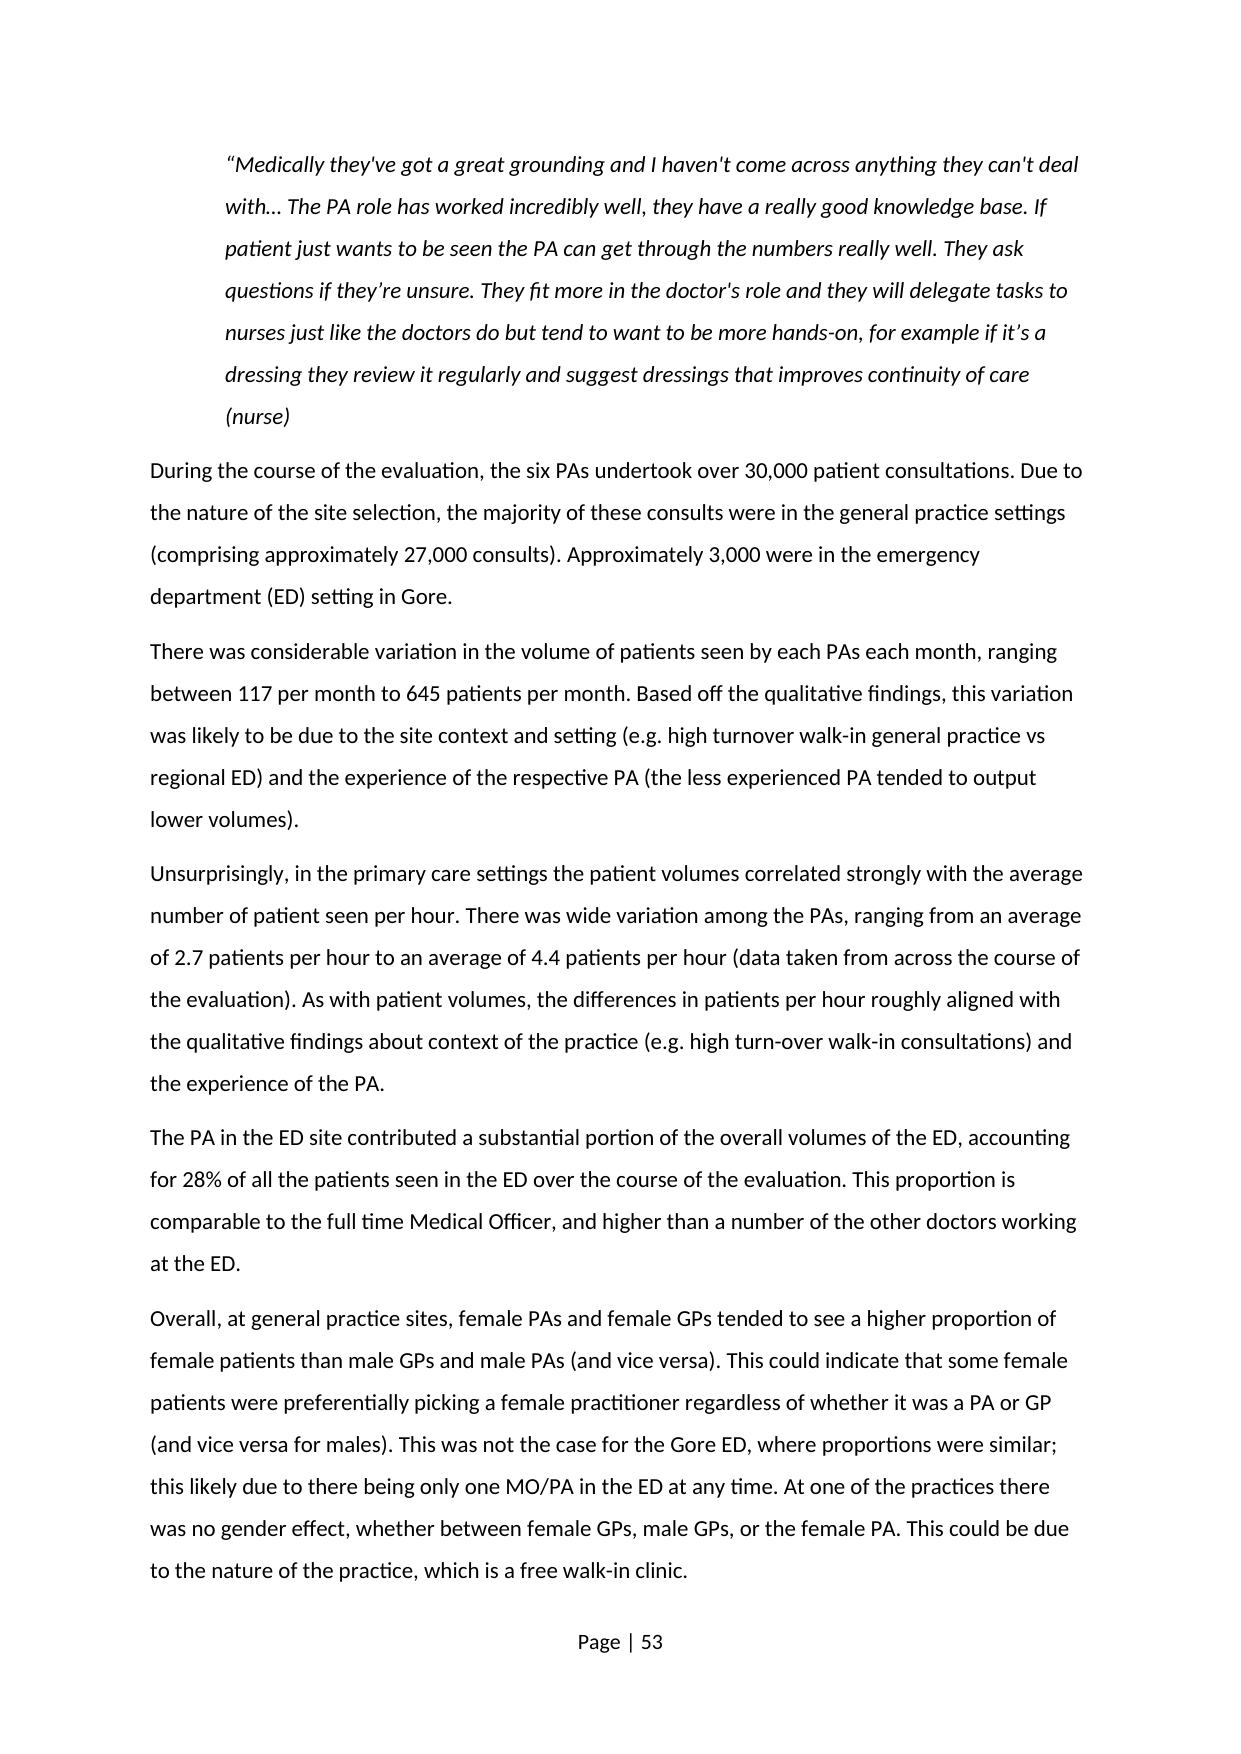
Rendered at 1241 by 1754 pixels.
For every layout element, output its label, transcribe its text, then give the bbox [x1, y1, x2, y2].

text During the course of the evaluation, the six PAs undertook over 30,000 patient consultations. Due to the nature of the site selection, the majority of these consults were in the general practice settings (comprising approximately 27,000 consults). Approximately 3,000 were in the emergency department (ED) setting in Gore. [150, 456, 1090, 610]
text Overall, at general practice sites, female PAs and female GPs tended to see a higher proportion of female patients than male GPs and male PAs (and vice versa). This could indicate that some female patients were preferentially picking a female practitioner regardless of whether it was a PA or GP (and vice versa for males). This was not the case for the Gore ED, where proportions were similar; this likely due to there being only one MO/PA in the ED at any time. At one of the practices there was no gender effect, whether between female GPs, male GPs, or the female PA. This could be due to the nature of the practice, which is a free walk-in clinic. [150, 1304, 1090, 1584]
text “Medically they've got a great grounding and I haven't come across anything they can't deal with… The PA role has worked incredibly well, they have a really good knowledge base. If patient just wants to be seen the PA can get through the numbers really well. They ask questions if they’re unsure. They fit more in the doctor's role and they will delegate tasks to nurses just like the doctors do but tend to want to be more hands-on, for example if it’s a dressing they review it regularly and suggest dressings that improves continuity of care (nurse) [225, 150, 1090, 430]
text Unsurprisingly, in the primary care settings the patient volumes correlated strongly with the average number of patient seen per hour. There was wide variation among the PAs, ranging from an average of 2.7 patients per hour to an average of 4.4 patients per hour (data taken from across the course of the evaluation). As with patient volumes, the differences in patients per hour roughly aligned with the qualitative findings about context of the practice (e.g. high turn-over walk-in consultations) and the experience of the PA. [150, 859, 1090, 1097]
text There was considerable variation in the volume of patients seen by each PAs each month, ranging between 117 per month to 645 patients per month. Based off the qualitative findings, this variation was likely to be due to the site context and setting (e.g. high turnover walk-in general practice vs regional ED) and the experience of the respective PA (the less experienced PA tended to output lower volumes). [150, 637, 1090, 833]
text The PA in the ED site contributed a substantial portion of the overall volumes of the ED, accounting for 28% of all the patients seen in the ED over the course of the evaluation. This proportion is comparable to the full time Medical Officer, and higher than a number of the other doctors working at the ED. [150, 1123, 1090, 1277]
